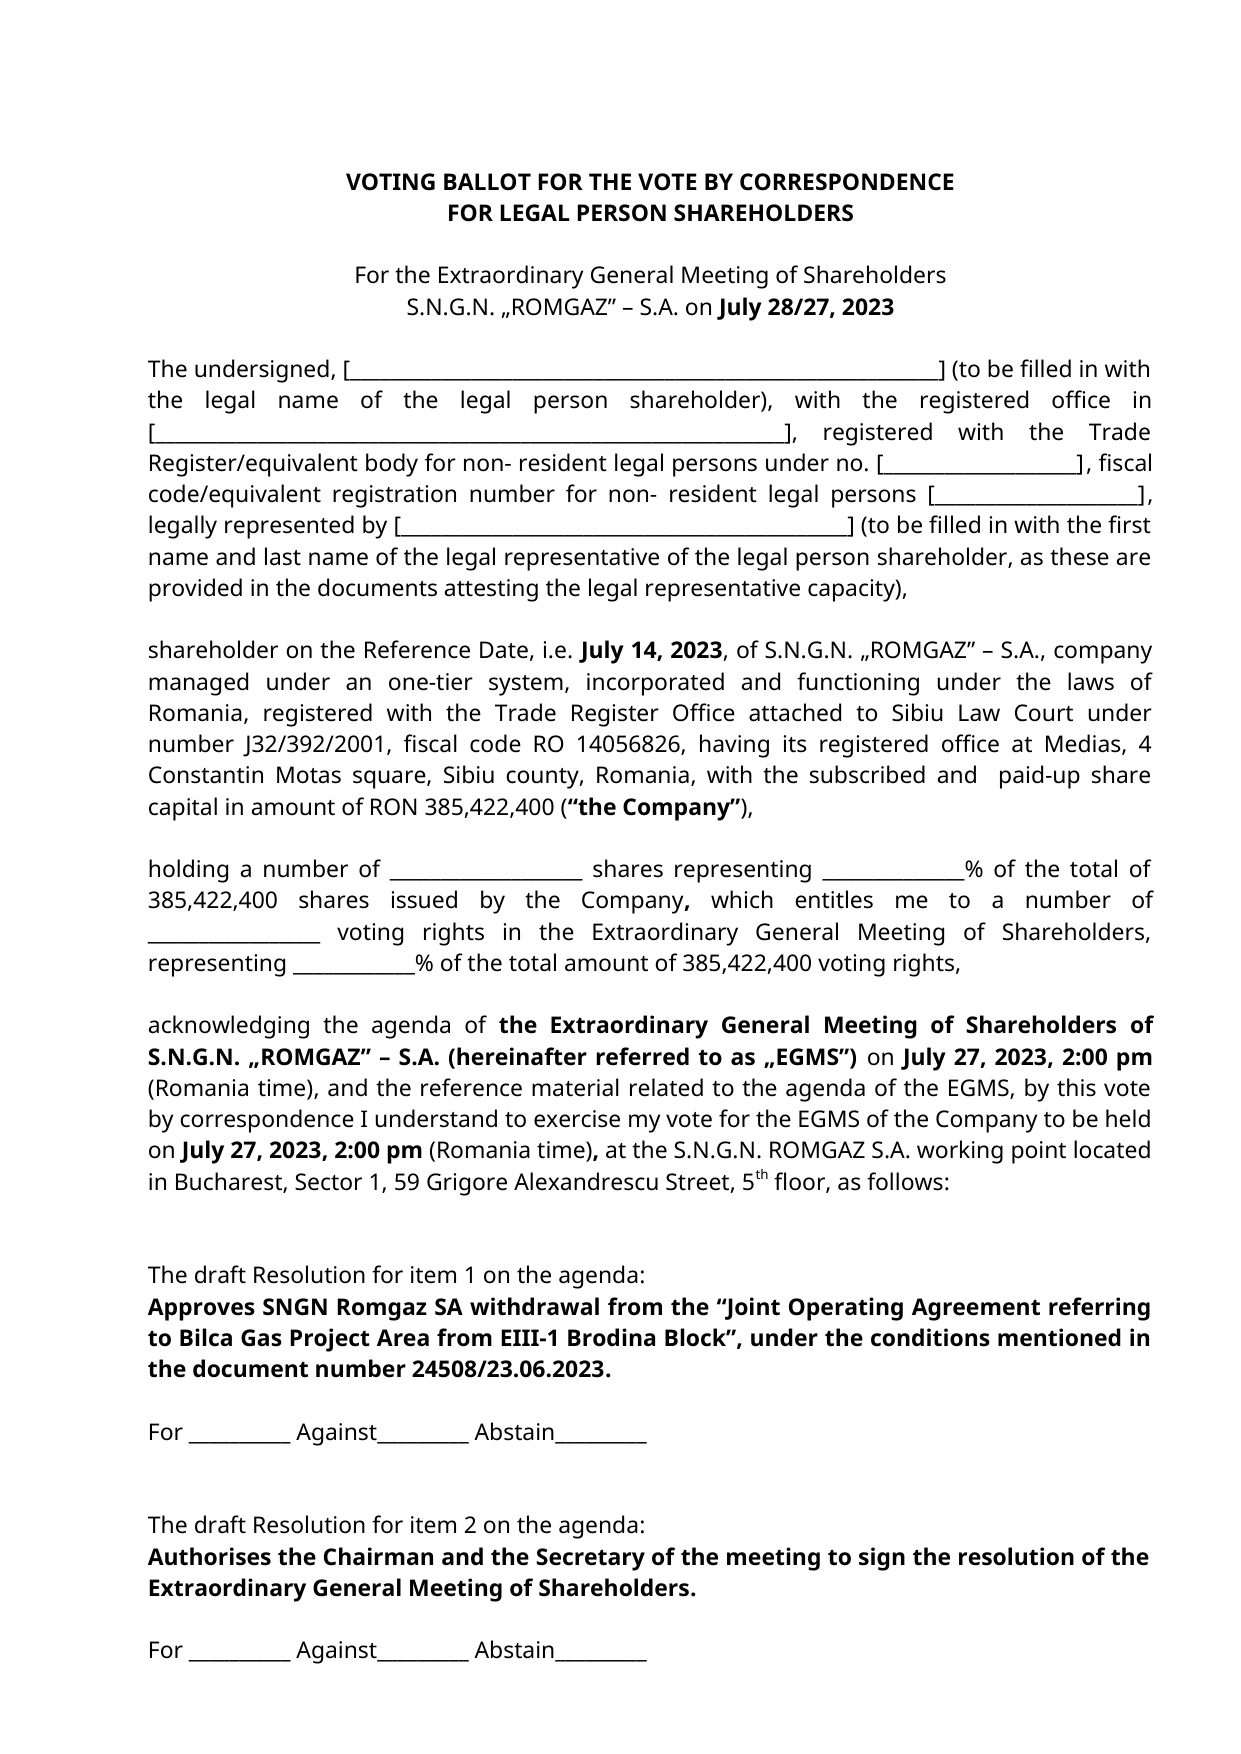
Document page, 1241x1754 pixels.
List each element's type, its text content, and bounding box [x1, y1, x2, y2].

text VOTING BALLOT FOR THE VOTE BY CORRESPONDENCE [148, 166, 1153, 197]
text The undersigned, [__________________________________________________________] (to be filled in with the legal name of the legal person shareholder), with the registered office in [______________________________________________________________], registered with the Trade Register/equivalent body for non- resident legal persons under no. [___________________], fiscal code/equivalent registration number for non- resident legal persons [____________________], legally represented by [____________________________________________] (to be filled in with the first name and last name of the legal representative of the legal person shareholder, as these are provided in the documents attesting the legal representative capacity), [148, 353, 1153, 603]
text acknowledging the agenda of the Extraordinary General Meeting of Shareholders of S.N.G.N. „ROMGAZ” – S.A. (hereinafter referred to as „EGMS”) on July 27, 2023, 2:00 pm (Romania time), and the reference material related to the agenda of the EGMS, by this vote by correspondence I understand to exercise my vote for the EGMS of the Company to be held on July 27, 2023, 2:00 pm (Romania time), at the S.N.G.N. ROMGAZ S.A. working point located in Bucharest, Sector 1, 59 Grigore Alexandrescu Street, 5th floor, as follows: [148, 1009, 1153, 1197]
text The draft Resolution for item 2 on the agenda: [148, 1509, 1153, 1541]
text The draft Resolution for item 1 on the agenda: [148, 1259, 1153, 1291]
text holding a number of ___________________ shares representing ______________% of the total of 385,422,400 shares issued by the Company, which entitles me to a number of _________________ voting rights in the Extraordinary General Meeting of Shareholders, representing ____________% of the total amount of 385,422,400 voting rights, [148, 853, 1153, 978]
text Authorises the Chairman and the Secretary of the meeting to sign the resolution of the Extraordinary General Meeting of Shareholders. [148, 1541, 1151, 1603]
text shareholder on the Reference Date, i.e. July 14, 2023, of S.N.G.N. „ROMGAZ” – S.A., company managed under an one-tier system, incorporated and functioning under the laws of Romania, registered with the Trade Register Office attached to Sibiu Law Court under number J32/392/2001, fiscal code RO 14056826, having its registered office at Medias, 4 Constantin Motas square, Sibiu county, Romania, with the subscribed and paid-up share capital in amount of RON 385,422,400 (“the Company”), [148, 634, 1153, 822]
text Approves SNGN Romgaz SA withdrawal from the “Joint Operating Agreement referring to Bilca Gas Project Area from EIII-1 Brodina Block”, under the conditions mentioned in the document number 24508/23.06.2023. [148, 1291, 1153, 1384]
text S.N.G.N. „ROMGAZ” – S.A. on July 28/27, 2023 [148, 291, 1153, 322]
text For __________ Against_________ Abstain_________ [148, 1634, 1153, 1666]
text For the Extraordinary General Meeting of Shareholders [148, 259, 1153, 291]
text For __________ Against_________ Abstain_________ [148, 1416, 1153, 1447]
text FOR LEGAL PERSON SHAREHOLDERS [148, 197, 1153, 228]
